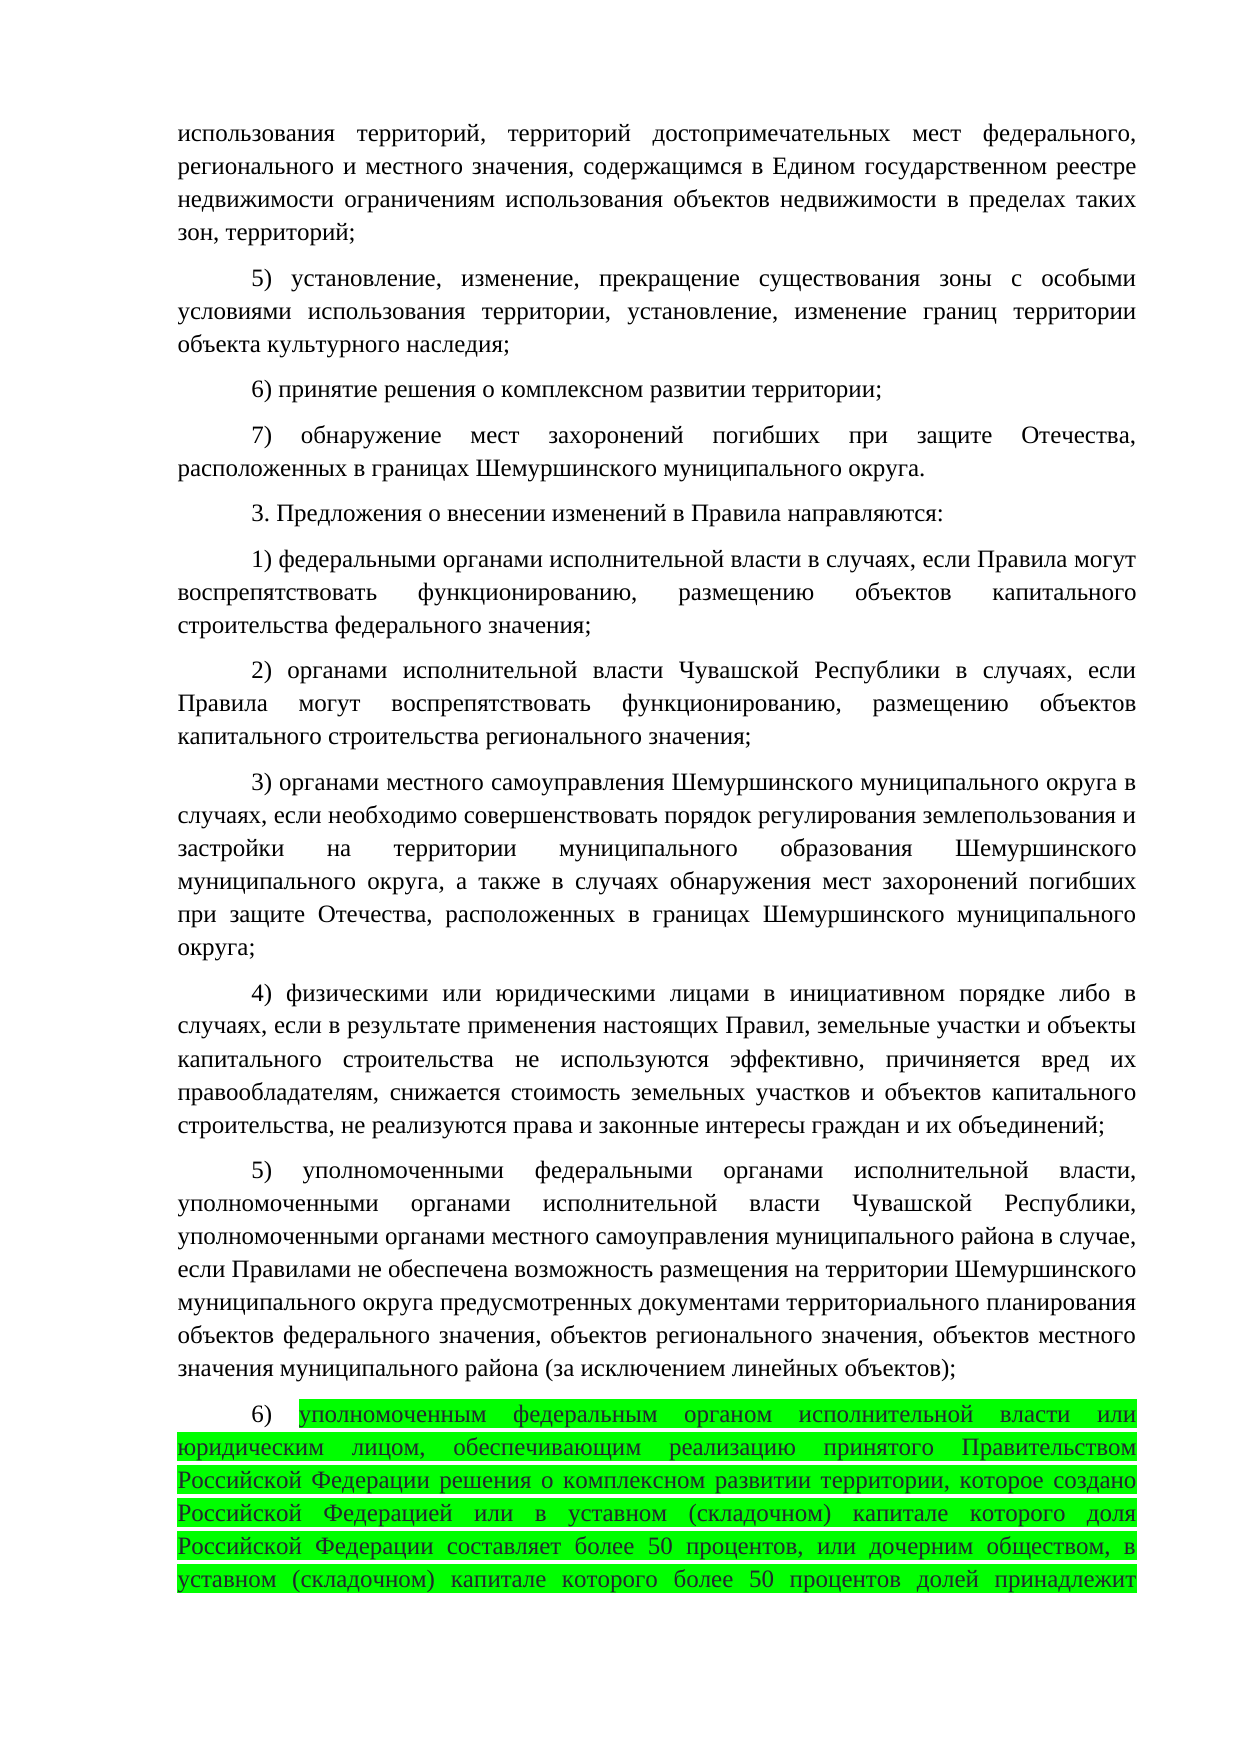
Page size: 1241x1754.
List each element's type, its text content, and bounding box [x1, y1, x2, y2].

text 3. Предложения о внесении изменений в Правила направляются: [177, 498, 1137, 527]
text 1) федеральными органами исполнительной власти в случаях, если Правила могут воспрепятствовать функционированию, размещению объектов капитального строительства федерального значения; [177, 544, 1137, 639]
text 6) принятие решения о комплексном развитии территории; [177, 374, 1137, 403]
text 7) обнаружение мест захоронений погибших при защите Отечества, расположенных в границах Шемуршинского муниципального округа. [177, 420, 1137, 482]
text 5) установление, изменение, прекращение существования зоны с особыми условиями использования территории, установление, изменение границ территории объекта культурного наследия; [177, 263, 1137, 357]
text 5) уполномоченными федеральными органами исполнительной власти, уполномоченными органами исполнительной власти Чувашской Республики, уполномоченными органами местного самоуправления муниципального района в случае, если Правилами не обеспечена возможность размещения на территории Шемуршинского муниципального округа предусмотренных документами территориального планирования объектов федерального значения, объектов регионального значения, объектов местного значения муниципального района (за исключением линейных объектов); [177, 1155, 1137, 1382]
text 3) органами местного самоуправления Шемуршинского муниципального округа в случаях, если необходимо совершенствовать порядок регулирования землепользования и застройки на территории муниципального образования Шемуршинского муниципального округа, а также в случаях обнаружения мест захоронений погибших при защите Отечества, расположенных в границах Шемуршинского муниципального округа; [177, 767, 1137, 961]
text 4) физическими или юридическими лицами в инициативном порядке либо в случаях, если в результате применения настоящих Правил, земельные участки и объекты капитального строительства не используются эффективно, причиняется вред их правообладателям, снижается стоимость земельных участков и объектов капитального строительства, не реализуются права и законные интересы граждан и их объединений; [177, 978, 1137, 1138]
text 2) органами исполнительной власти Чувашской Республики в случаях, если Правила могут воспрепятствовать функционированию, размещению объектов капитального строительства регионального значения; [177, 655, 1137, 750]
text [177, 1399, 1137, 1432]
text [177, 118, 1137, 246]
